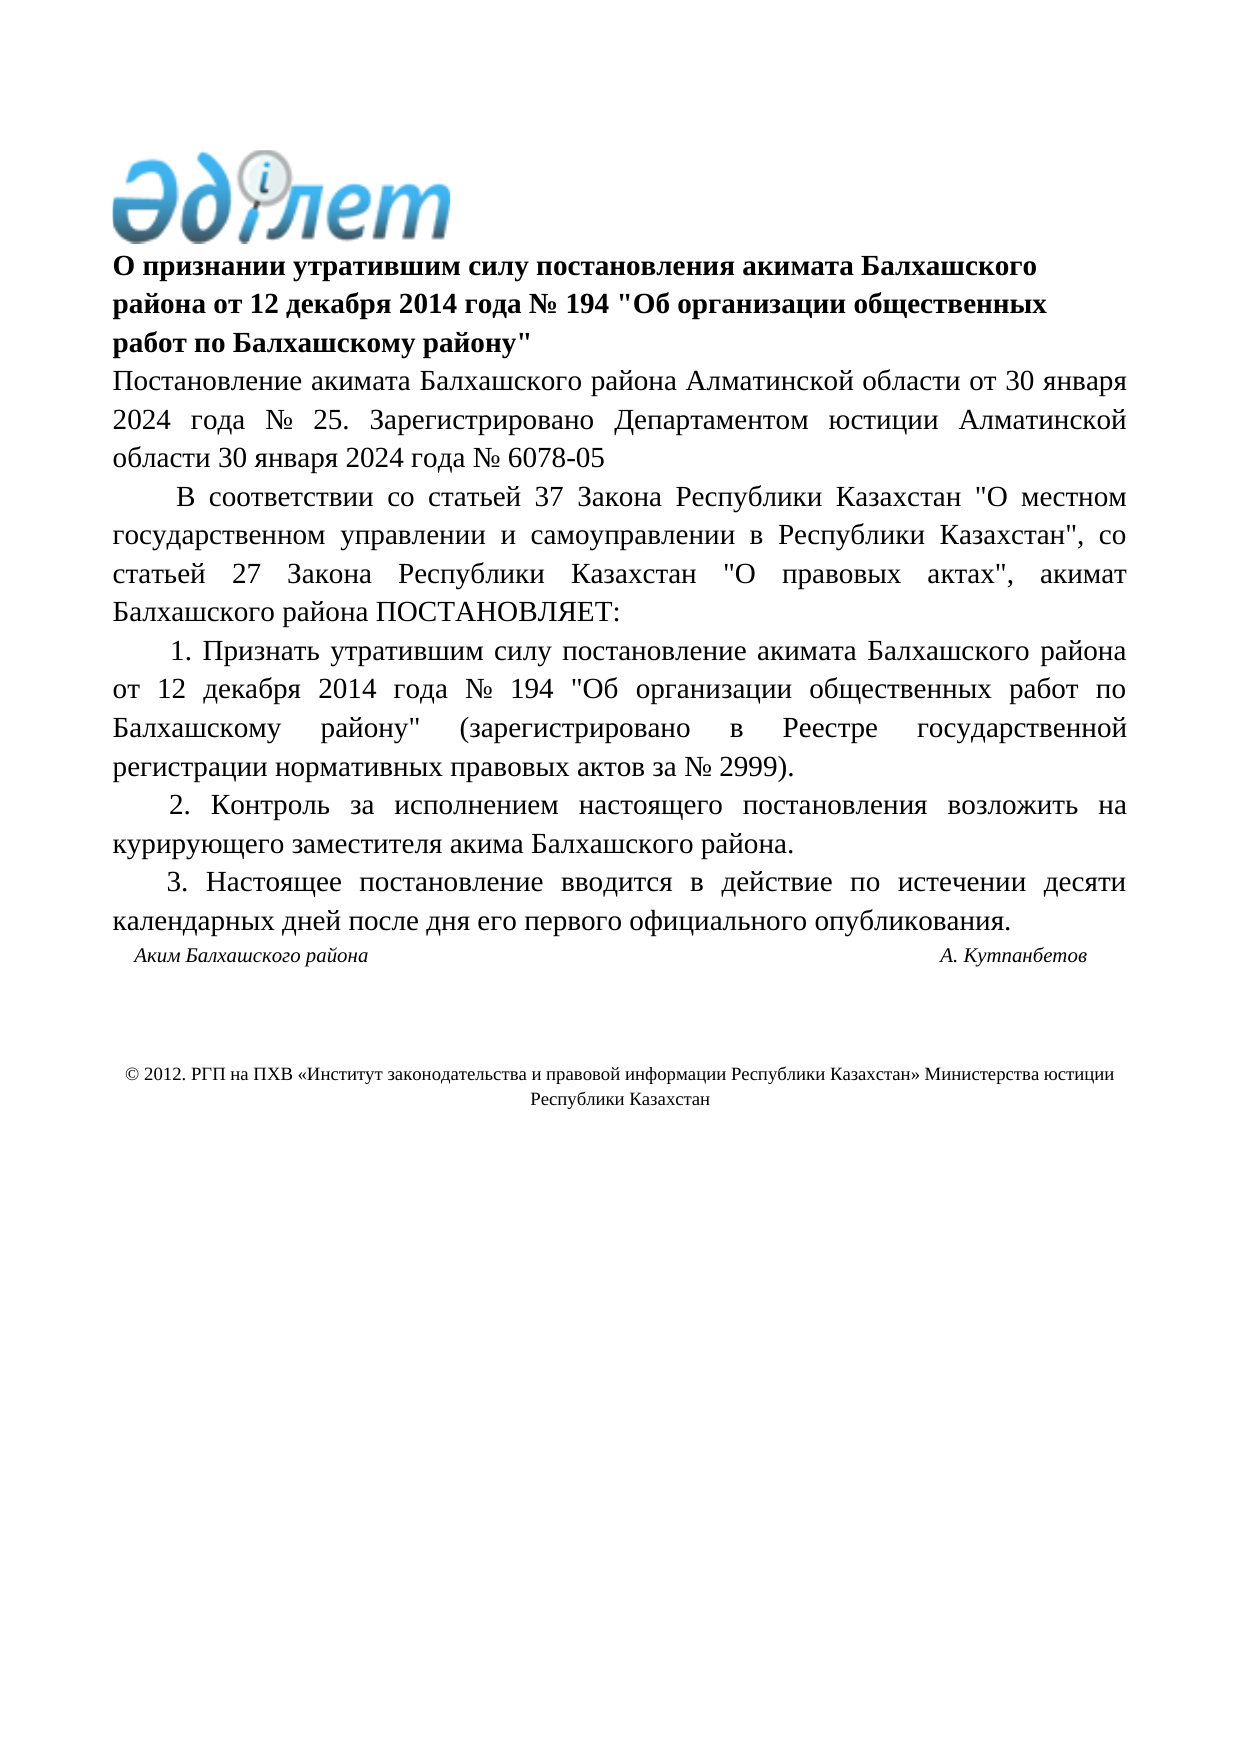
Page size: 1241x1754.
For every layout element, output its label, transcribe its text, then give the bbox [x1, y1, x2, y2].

text 2. Контроль за исполнением настоящего постановления возложить на курирующего заместителя акима Балхашского района. [112, 787, 1128, 859]
text В соответствии со статьей 37 Закона Республики Казахстан "О местном государственном управлении и самоуправлении в Республики Казахстан", со статьей 27 Закона Республики Казахстан "О правовых актах", акимат Балхашского района ПОСТАНОВЛЯЕТ: [112, 479, 1128, 628]
table_header А. Кутпанбетов [939, 941, 1240, 972]
text 3. Настоящее постановление вводится в действие по истечении десяти календарных дней после дня его первого официального опубликования. [112, 864, 1128, 936]
text О признании утратившим силу постановления акимата Балхашского района от 12 декабря 2014 года № 194 "Об организации общественных работ по Балхашскому району" [112, 248, 1128, 358]
text © 2012. РГП на ПХВ «Институт законодательства и правовой информации Республики Казахстан» Министерства юстиции Республики Казахстан [112, 1063, 1128, 1109]
text Постановление акимата Балхашского района Алматинской области от 30 января 2024 года № 25. Зарегистрировано Департаментом юстиции Алматинской области 30 января 2024 года № 6078-05 [112, 363, 1128, 474]
picture [112, 150, 451, 244]
table_header Аким Балхашского района [101, 941, 939, 972]
text 1. Признать утратившим силу постановление акимата Балхашского района от 12 декабря 2014 года № 194 "Об организации общественных работ по Балхашскому району" (зарегистрировано в Реестре государственной регистрации нормативных правовых актов за № 2999). [112, 633, 1128, 782]
